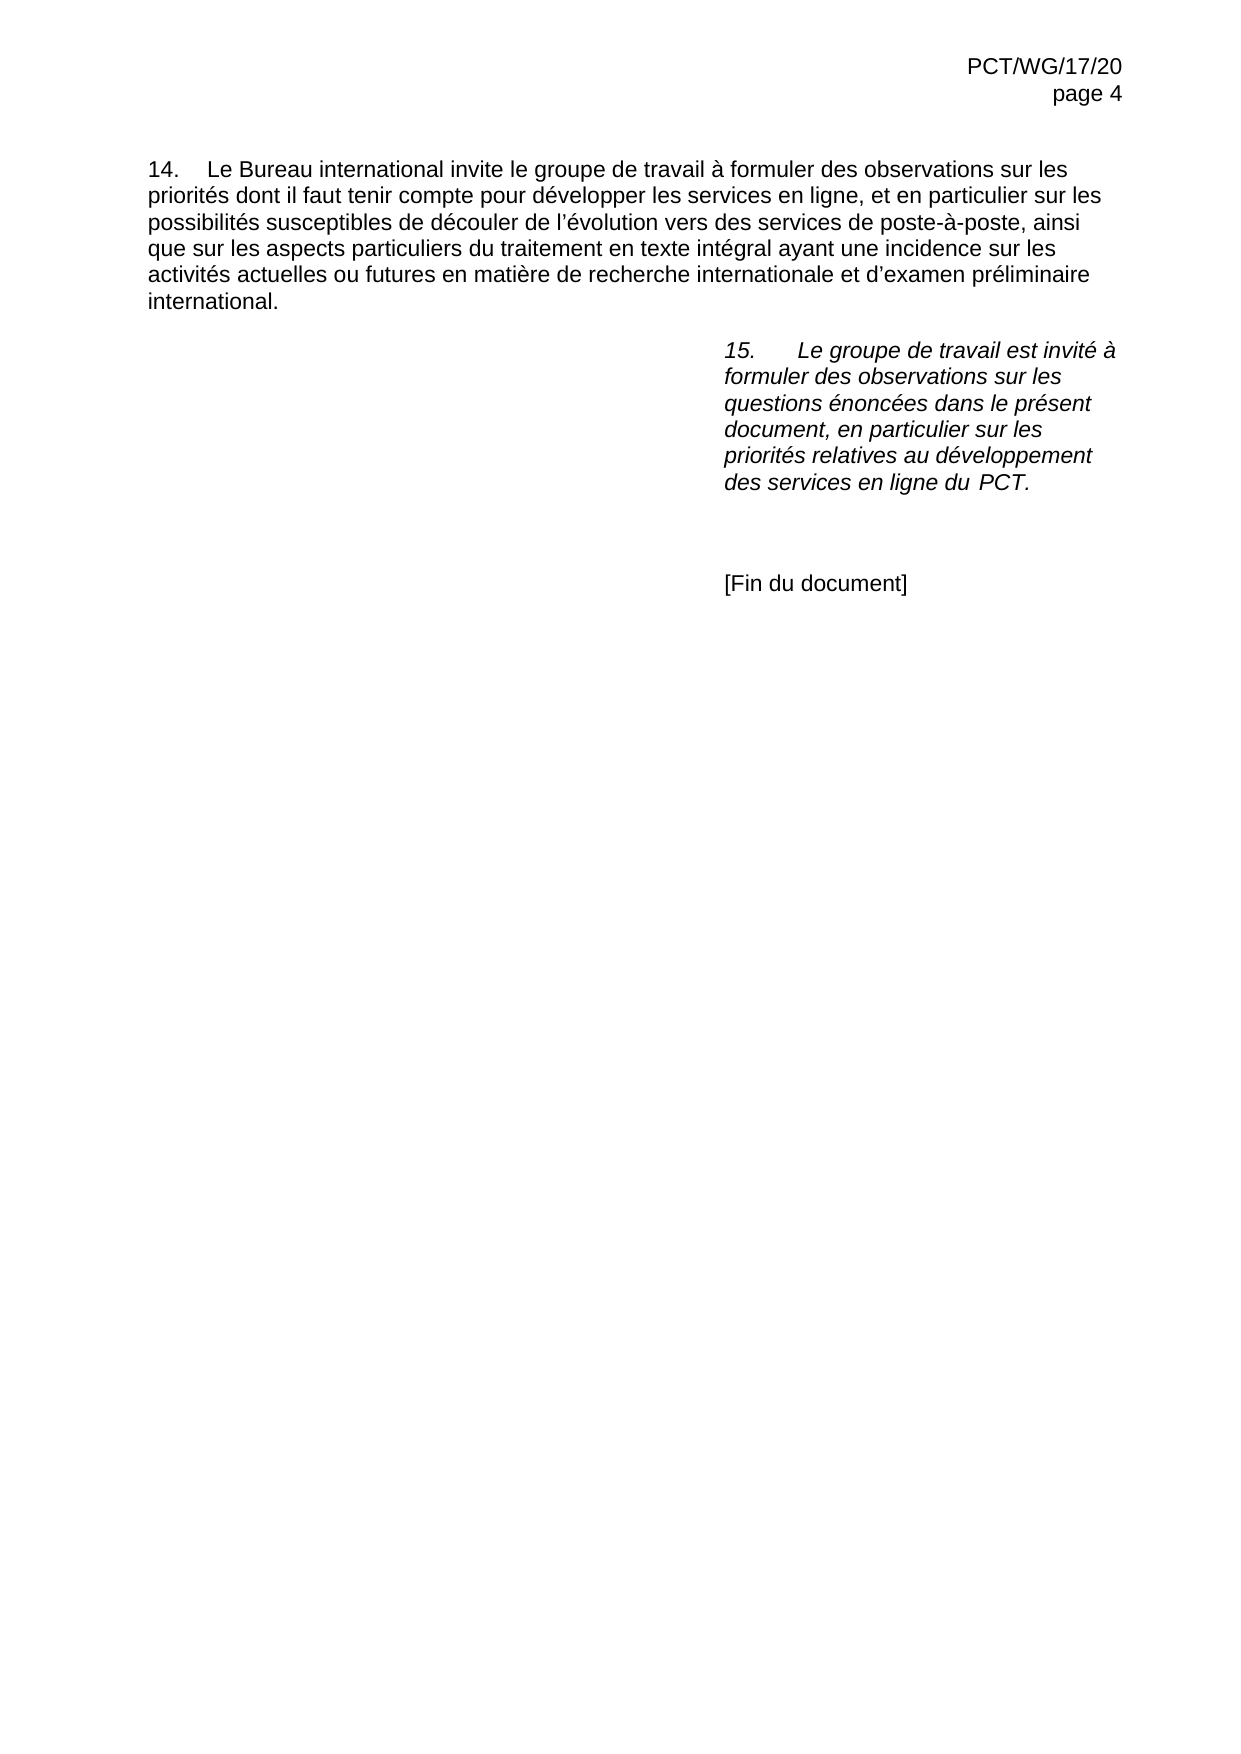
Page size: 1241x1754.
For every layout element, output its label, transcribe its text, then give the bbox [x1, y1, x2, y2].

text Le groupe de travail est invité à formuler des observations sur les questions énoncées dans le présent document, en particulier sur les priorités relatives au développement des services en ligne du PCT. [724, 337, 1122, 495]
text Le Bureau international invite le groupe de travail à formuler des observations sur les priorités dont il faut tenir compte pour développer les services en ligne, et en particulier sur les possibilités susceptibles de découler de l’évolution vers des services de poste-à-poste, ainsi que sur les aspects particuliers du traitement en texte intégral ayant une incidence sur les activités actuelles ou futures en matière de recherche internationale et d’examen préliminaire international. [148, 156, 1122, 314]
text [Fin du document] [724, 570, 1122, 596]
